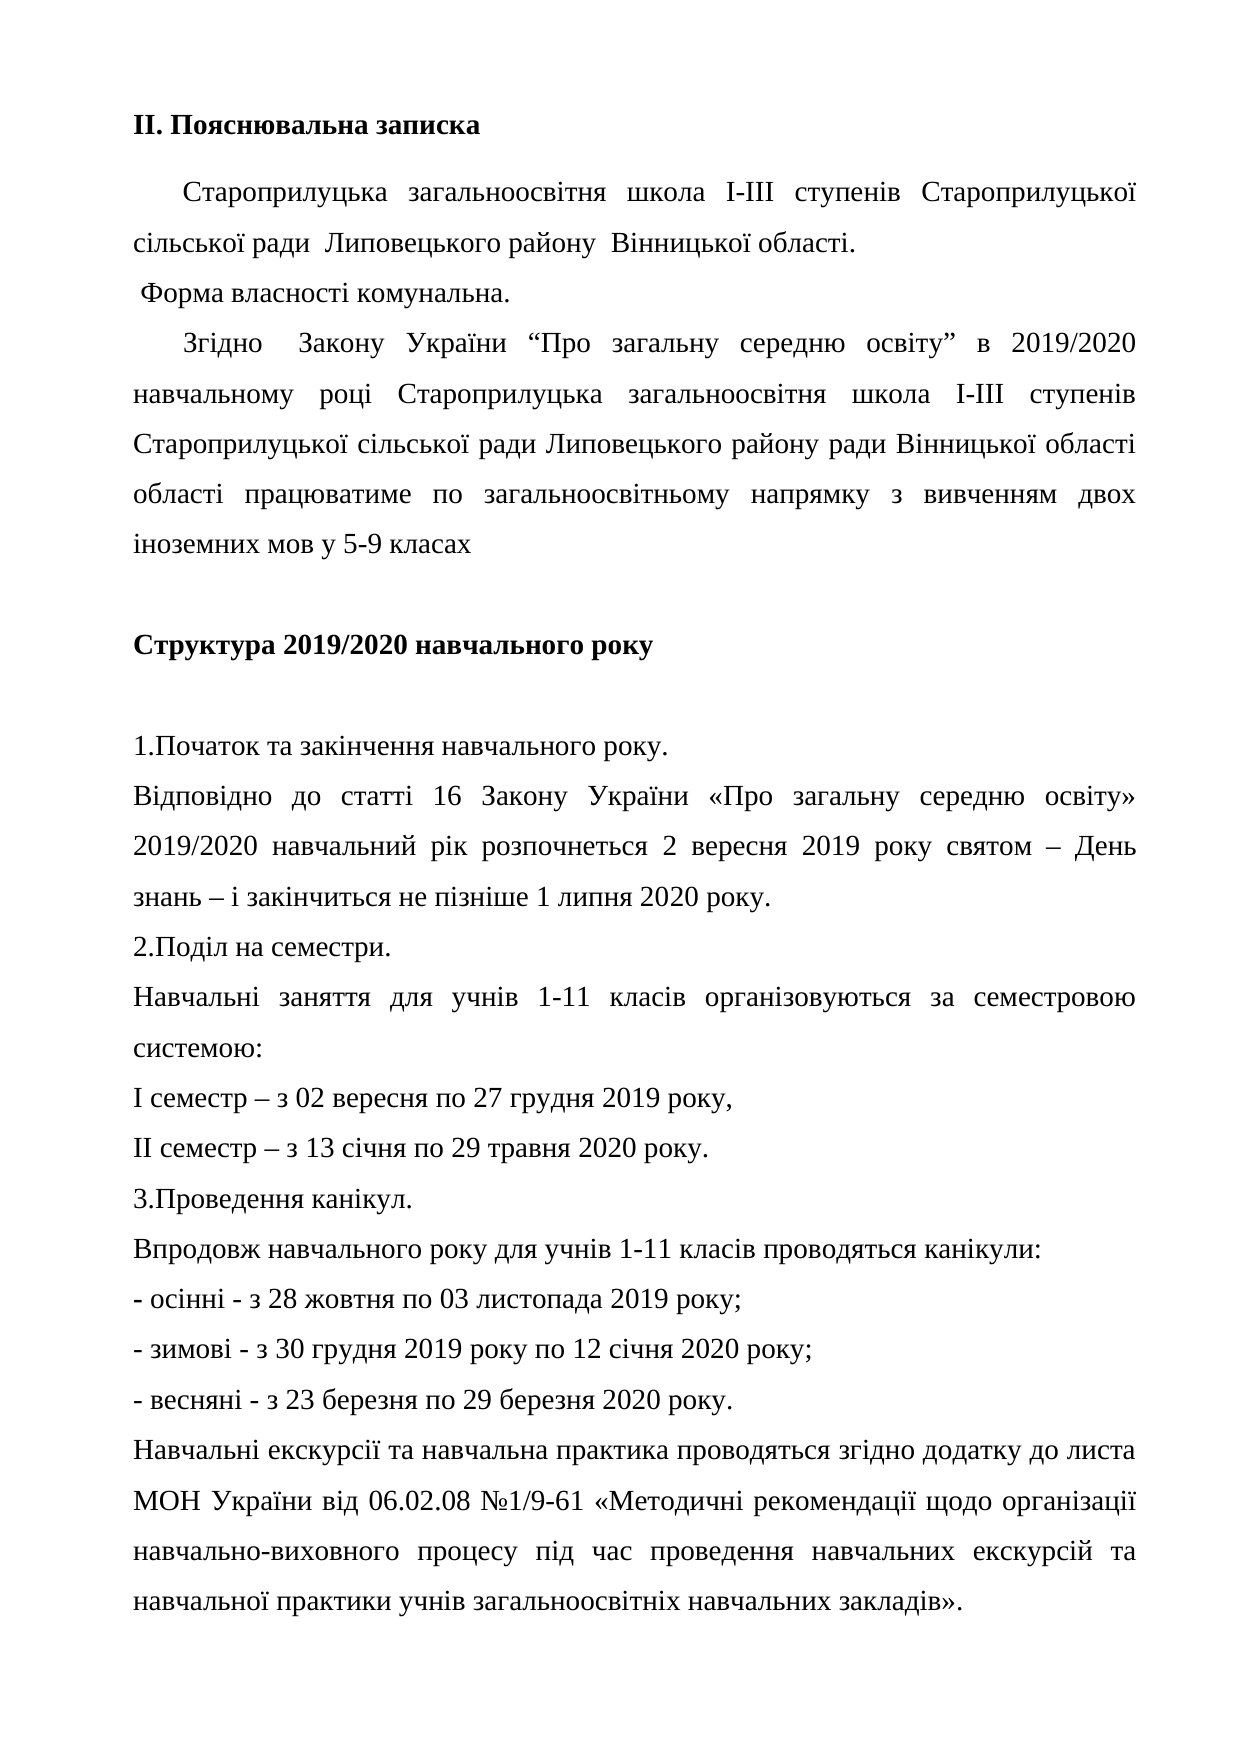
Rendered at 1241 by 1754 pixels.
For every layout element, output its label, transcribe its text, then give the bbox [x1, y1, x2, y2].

text І семестр – з 02 вересня по 27 грудня 2019 року, [133, 1080, 1137, 1114]
text Форма власності комунальна. [133, 275, 1137, 309]
text 2.Поділ на семестри. [133, 929, 1137, 963]
text Згідно Закону України “Про загальну середню освіту” в 2019/2020 навчальному році Староприлуцька загальноосвітня школа І-ІІІ ступенів Староприлуцької сільської ради Липовецького району ради Вінницької області області працюватиме по загальноосвітньому напрямку з вивченням двох іноземних мов у 5-9 класах [133, 325, 1137, 560]
text Навчальні заняття для учнів 1-11 класів організовуються за семестровою системою: [133, 979, 1137, 1063]
text - зимові - з 30 грудня 2019 року по 12 січня 2020 року; [133, 1332, 1137, 1365]
text 1.Початок та закінчення навчального року. [133, 728, 1137, 761]
text Староприлуцька загальноосвітня школа І-ІІІ ступенів Староприлуцької сільської ради Липовецького району Вінницької області. [133, 174, 1137, 258]
text - весняні - з 23 березня по 29 березня 2020 року. [133, 1382, 1137, 1416]
text Впродовж навчального року для учнів 1-11 класів проводяться канікули: [133, 1231, 1137, 1264]
text 3.Проведення канікул. [133, 1181, 1137, 1214]
text - осінні - з 28 жовтня по 03 листопада 2019 року; [133, 1281, 1137, 1315]
text ІІ семестр – з 13 січня по 29 травня 2020 року. [133, 1130, 1137, 1164]
text ІІ. Пояснювальна записка [133, 107, 1137, 141]
text Структура 2019/2020 навчального року [133, 627, 1137, 661]
text Відповідно до статті 16 Закону України «Про загальну середню освіту» 2019/2020 навчальний рік розпочнеться 2 вересня 2019 року святом – День знань – і закінчиться не пізніше 1 липня 2020 року. [133, 778, 1137, 912]
text Навчальні екскурсії та навчальна практика проводяться згідно додатку до листа МОН України від 06.02.08 №1/9-61 «Методичні рекомендації щодо організації навчально-виховного процесу під час проведення навчальних екскурсій та навчальної практики учнів загальноосвітніх навчальних закладів». [133, 1432, 1137, 1617]
